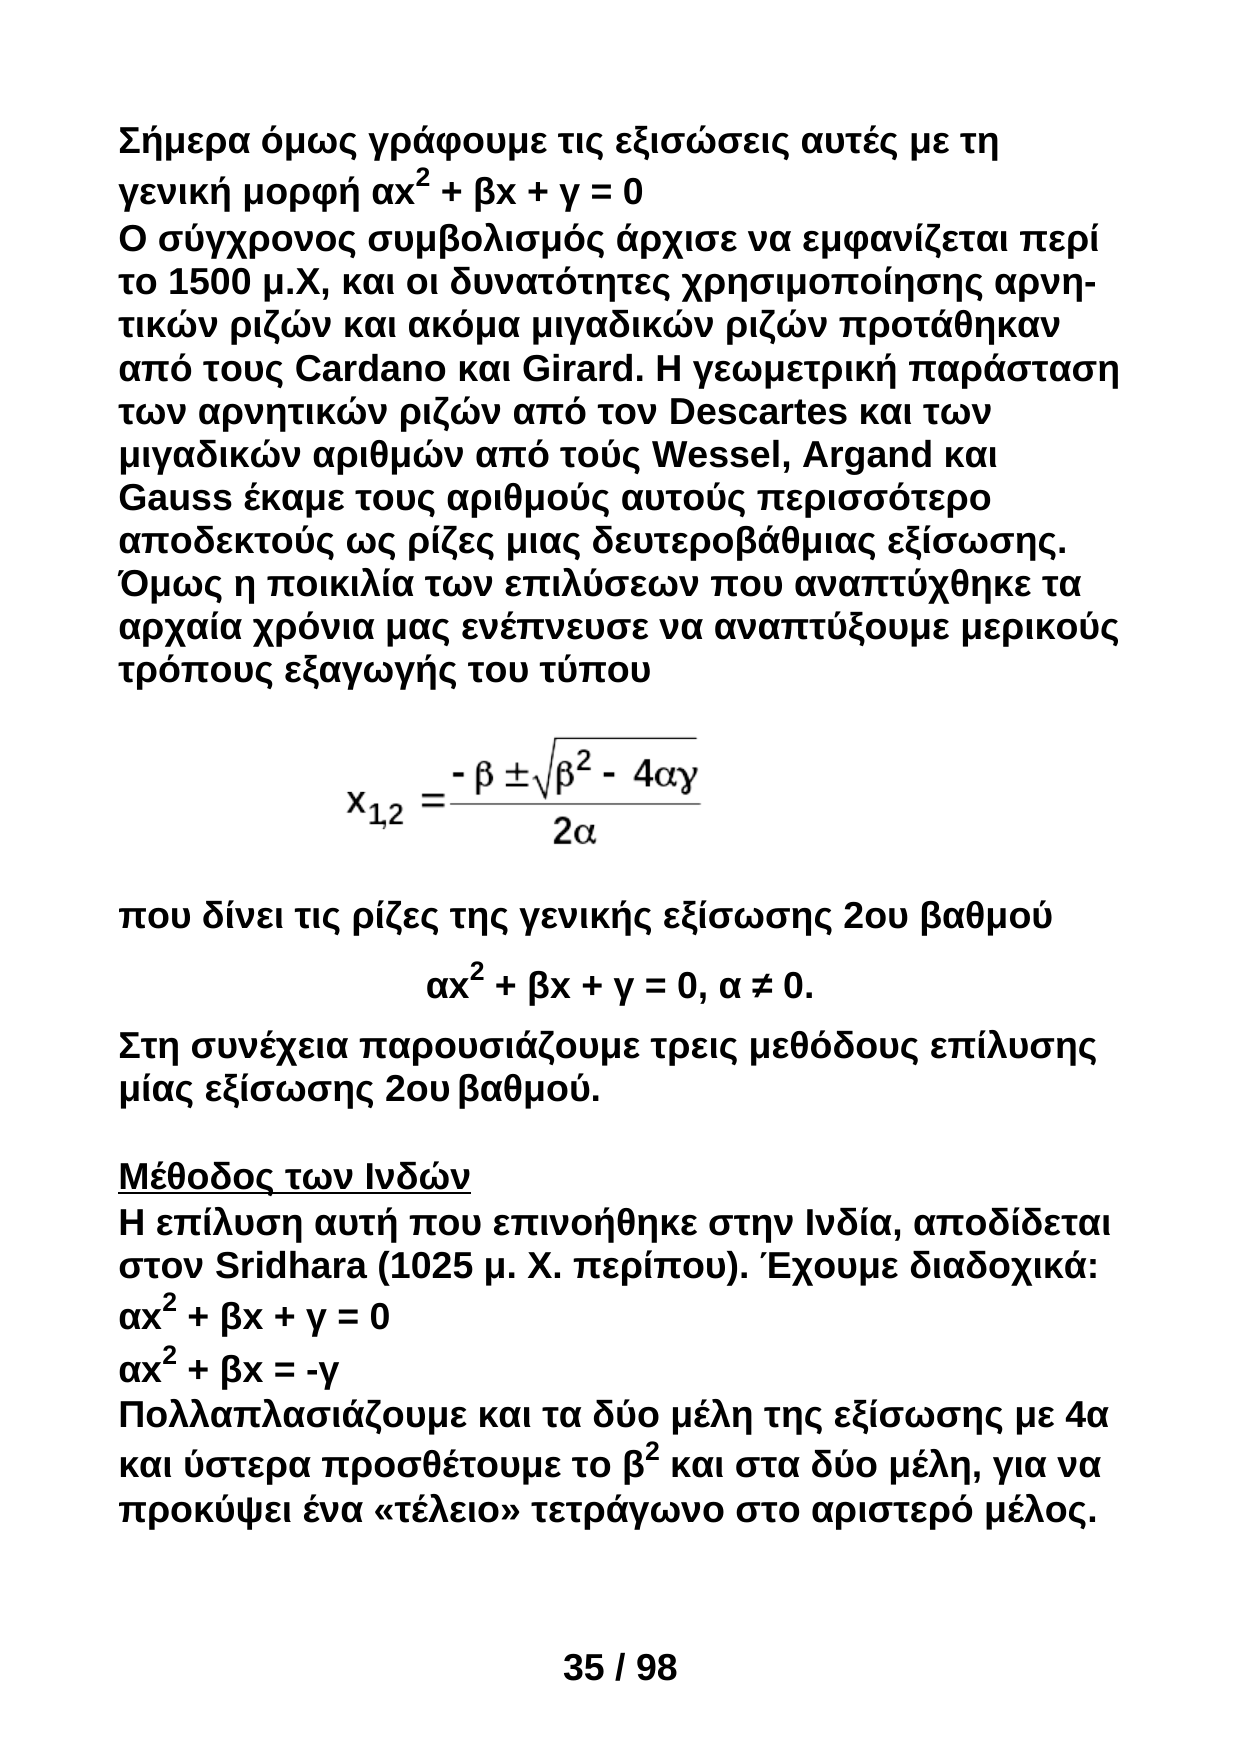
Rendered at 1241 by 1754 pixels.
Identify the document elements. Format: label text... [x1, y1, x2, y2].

text αx2 + βx = -γ [118, 1339, 1122, 1392]
text Σήμερα όμως γράφουμε τις εξισώσεις αυτές με τη γενική μορφή αx2 + βx + γ = 0 [118, 118, 1122, 214]
text Η επίλυση αυτή που επινοήθηκε στην Ινδία, αποδίδεται στον Sridhara (1025 μ. Χ. περίπου). Έχουμε διαδοχικά: [118, 1200, 1122, 1286]
text αx2 + βx + γ = 0 [118, 1286, 1122, 1339]
text αx2 + βx + γ = 0, α ≠ 0. [118, 956, 1122, 1008]
text Ο σύγχρονος συμβολισμός άρχισε να εμφανίζεται περί το 1500 μ.Χ, και οι δυνατότητες χρησιμοποίησης αρνη-τικών ριζών και ακόμα μιγαδικών ριζών προτάθηκαν από τους Cardano και Girard. Η γεωμετρική παράσταση των αρνητικών ριζών από τον Descartes και των μιγαδικών αριθμών από τούς Wessel, Argand και Gauss έκαμε τους αριθμούς αυτούς περισσότερο αποδεκτούς ως ρίζες μιας δευτεροβάθμιας εξίσωσης. [118, 216, 1122, 561]
text Στη συνέχεια παρουσιάζουμε τρεις μεθόδους επίλυσης μίας εξίσωσης 2ου βαθμού. [118, 1023, 1122, 1109]
text που δίνει τις ρίζες της γενικής εξίσωσης 2ου βαθμού [118, 893, 1122, 937]
text Μέθοδος των Ινδών [118, 1154, 1122, 1198]
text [118, 1392, 1122, 1531]
text Όμως η ποικιλία των επιλύσεων που αναπτύχθηκε τα αρχαία χρόνια μας ενέπνευσε να αναπτύξουμε μερικούς τρόπους εξαγωγής του τύπου [118, 561, 1122, 691]
